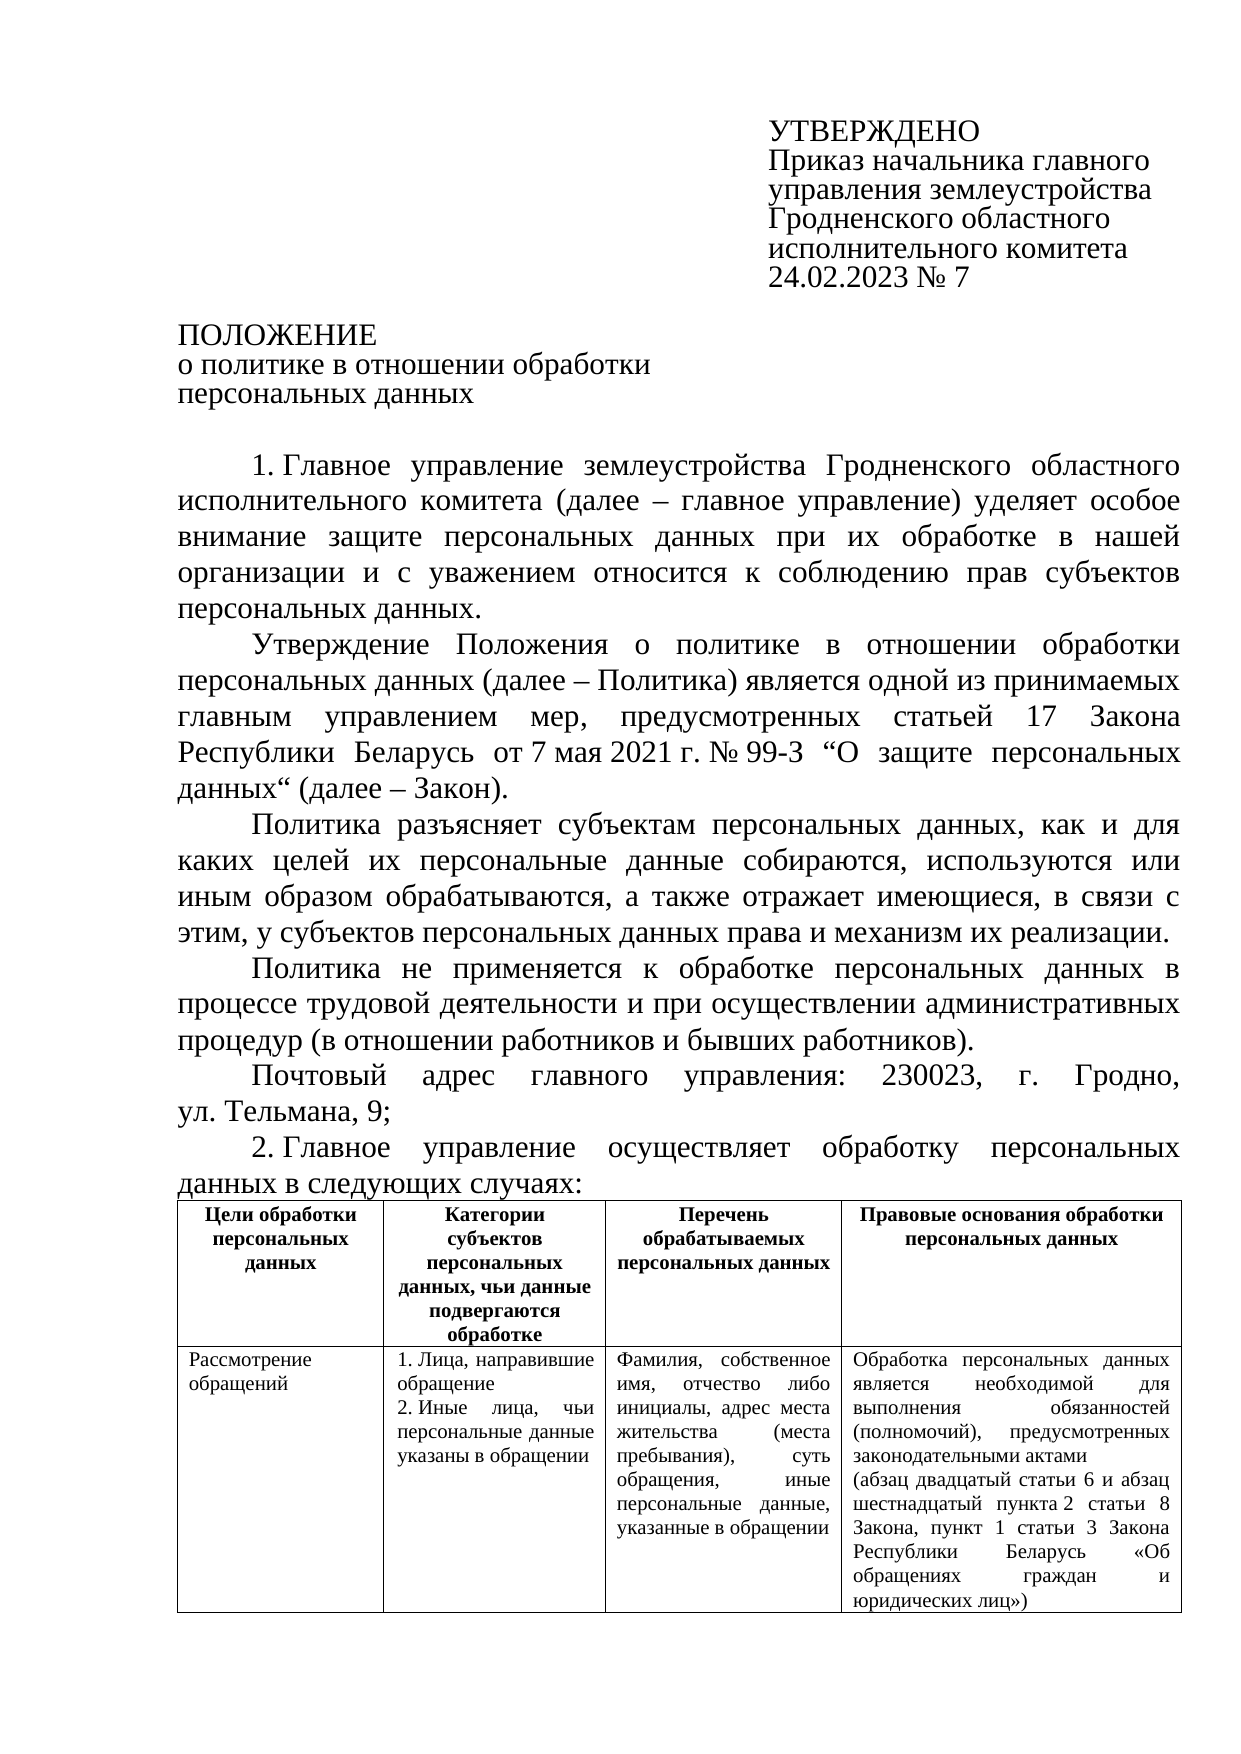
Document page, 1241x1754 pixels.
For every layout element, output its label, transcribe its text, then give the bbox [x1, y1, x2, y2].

text 24.02.2023 № 7 [768, 264, 1181, 293]
text ПОЛОЖЕНИЕ [177, 322, 1181, 351]
table_header Правовые основания обработки персональных данных [842, 1201, 1181, 1346]
text Утверждение Положения о политике в отношении обработки персональных данных (далее – Политика) является одной из принимаемых главным управлением мер, предусмотренных статьей 17 Закона Республики Беларусь от 7 мая 2021 г. № 99-З “О защите персональных данных“ (далее – Закон). [177, 625, 1181, 805]
text УТВЕРЖДЕНО [768, 118, 1181, 147]
table_header Категории субъектов персональных данных, чьи данные подвергаются обработке [384, 1201, 605, 1346]
text Приказ начальника главного управления землеустройства Гродненского областного исполнительного комитета [768, 147, 1181, 264]
table_cell Рассмотрение обращений [178, 1347, 383, 1612]
text 1. Главное управление землеустройства Гродненского областного исполнительного комитета (далее – главное управление) уделяет особое внимание защите персональных данных при их обработке в нашей организации и с уважением относится к соблюдению прав субъектов персональных данных. [177, 446, 1181, 625]
table_header Цели обработки персональных данных [178, 1201, 383, 1346]
text о политике в отношении обработки [177, 351, 1181, 381]
table_header Перечень обрабатываемых персональных данных [606, 1201, 841, 1346]
text Политика не применяется к обработке персональных данных в процессе трудовой деятельности и при осуществлении административных процедур (в отношении работников и бывших работников). [177, 949, 1181, 1057]
table_cell 1. Лица, направившие обращение 2. Иные лица, чьи персональные данные указаны в обращении [384, 1347, 605, 1612]
text Политика разъясняет субъектам персональных данных, как и для каких целей их персональные данные собираются, используются или иным образом обрабатываются, а также отражает имеющиеся, в связи с этим, у субъектов персональных данных права и механизм их реализации. [177, 805, 1181, 949]
text Почтовый адрес главного управления: 230023, г. Гродно, ул. Тельмана, 9; [177, 1057, 1181, 1128]
text 2. Главное управление осуществляет обработку персональных данных в следующих случаях: [177, 1128, 1181, 1200]
text персональных данных [177, 381, 1181, 410]
